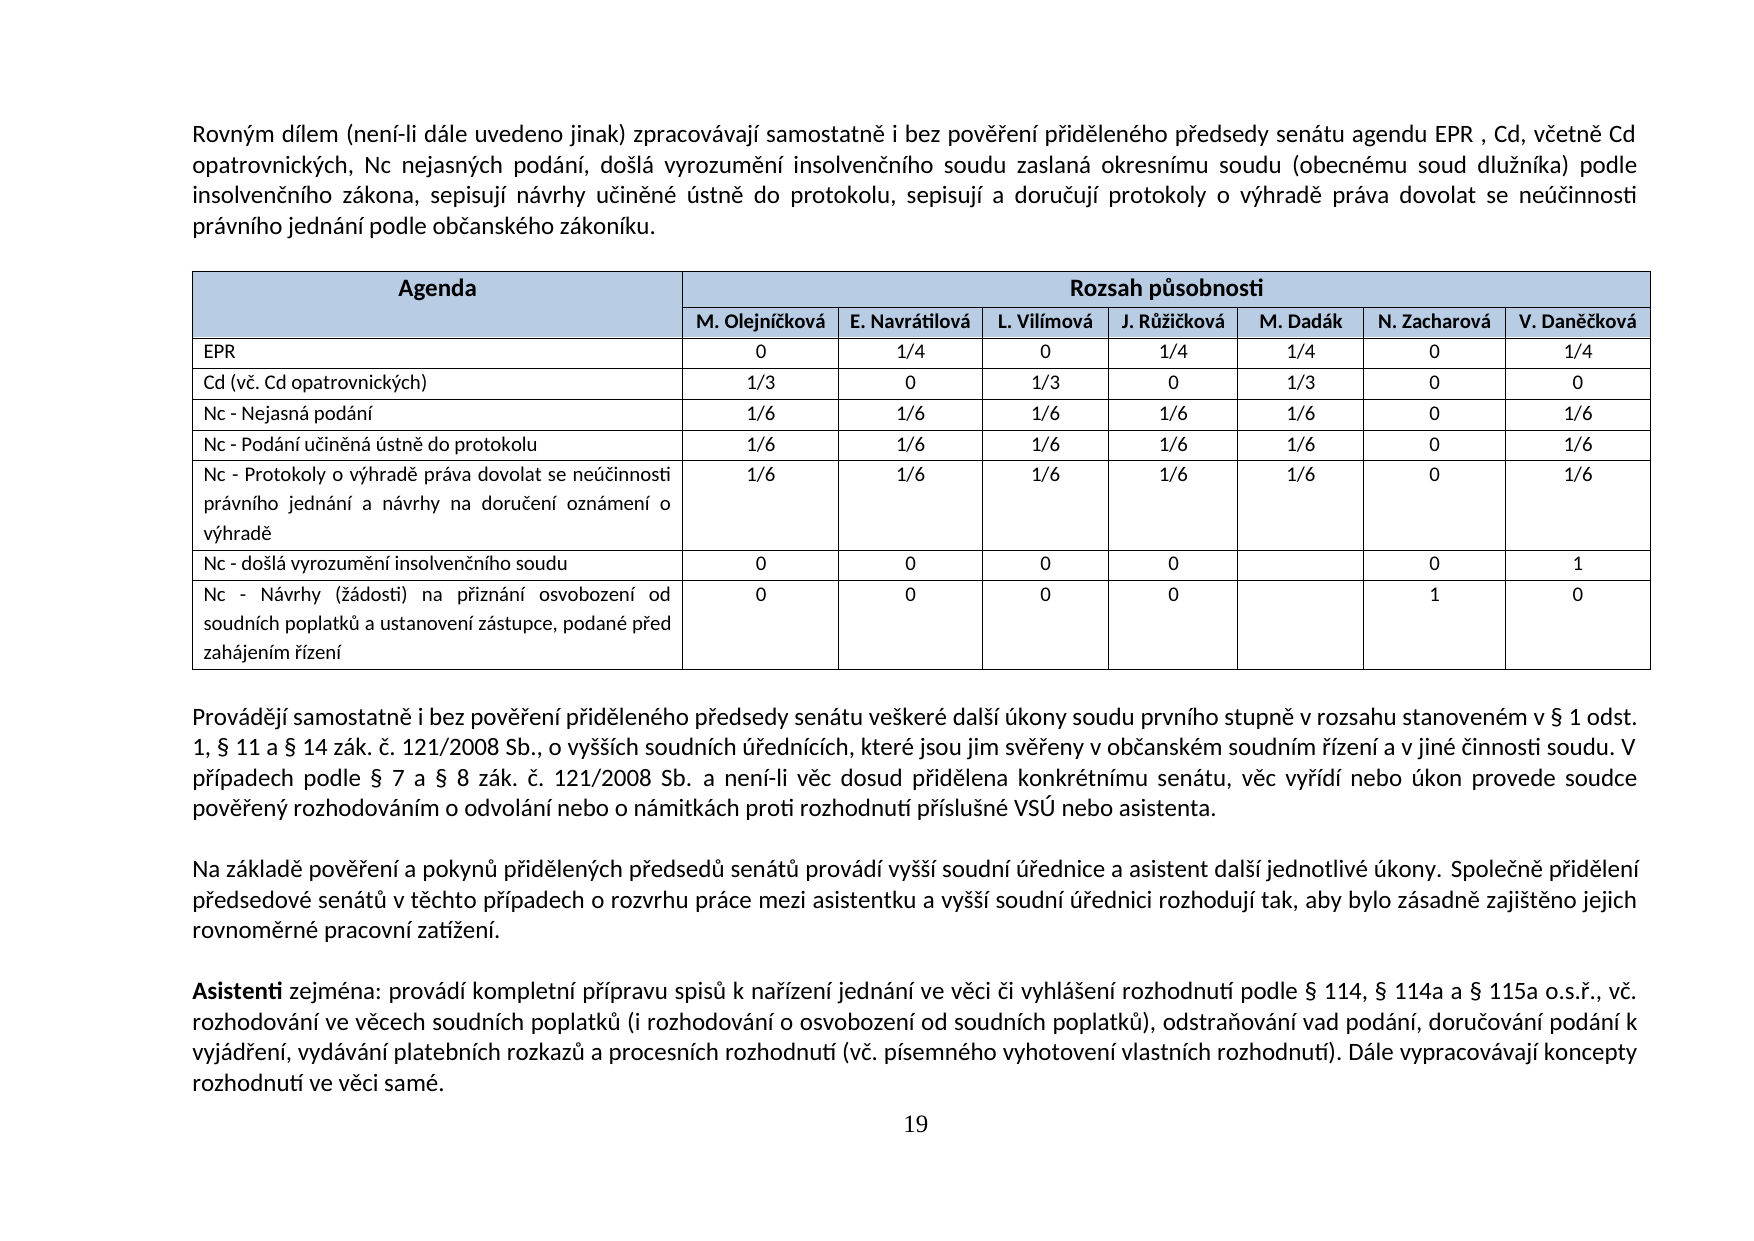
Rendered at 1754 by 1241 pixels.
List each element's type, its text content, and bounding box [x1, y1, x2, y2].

table_cell 0 [683, 339, 838, 368]
table_cell 1 [1364, 581, 1505, 669]
table_cell 1/6 [1238, 431, 1363, 460]
table_cell V. Daněčková [1506, 308, 1650, 337]
table_header Rozsah působnosti [683, 272, 1650, 307]
table_cell 1/3 [983, 369, 1108, 399]
table_cell 1/4 [1109, 339, 1237, 368]
table_cell 1/6 [983, 461, 1108, 549]
table_cell Cd (vč. Cd opatrovnických) [193, 369, 682, 399]
table_cell Nc - došlá vyrozumění insolvenčního soudu [193, 551, 682, 580]
table_cell 1/6 [1506, 400, 1650, 430]
table_cell Nc - Návrhy (žádosti) na přiznání osvobození od soudních poplatků a ustanovení zástupce, podané před zahájením řízení [193, 581, 682, 669]
table_header Agenda [193, 272, 682, 337]
table_cell 1/6 [683, 400, 838, 430]
table_cell [1238, 581, 1363, 669]
text Asistenti zejména: provádí kompletní přípravu spisů k nařízení jednání ve věci či vyhlášení rozhodnutí podle § 114, § 114a a § 115a o.s.ř., vč. rozhodování ve věcech soudních poplatků (i rozhodování o osvobození od soudních poplatků), odstraňování vad podání, doručování podání k vyjádření, vydávání platebních rozkazů a procesních rozhodnutí (vč. písemného vyhotovení vlastních rozhodnutí). Dále vypracovávají koncepty rozhodnutí ve věci samé. [192, 976, 1639, 1098]
table_cell M. Olejníčková [683, 308, 838, 337]
table_cell 1/3 [1238, 369, 1363, 399]
table_cell 0 [1109, 551, 1237, 580]
table_cell 0 [1109, 581, 1237, 669]
text Na základě pověření a pokynů přidělených předsedů senátů provádí vyšší soudní úřednice a asistent další jednotlivé úkony. Společně přidělení předsedové senátů v těchto případech o rozvrhu práce mezi asistentku a vyšší soudní úřednici rozhodují tak, aby bylo zásadně zajištěno jejich rovnoměrné pracovní zatížení. [192, 853, 1639, 945]
table_cell 0 [983, 339, 1108, 368]
table_cell 1/6 [839, 461, 982, 549]
table_cell 0 [683, 581, 838, 669]
table_cell 0 [839, 581, 982, 669]
table_cell 0 [1364, 431, 1505, 460]
table_cell 0 [1364, 369, 1505, 399]
table_cell 0 [683, 551, 838, 580]
table_cell 0 [1364, 339, 1505, 368]
table_cell 1/6 [1506, 461, 1650, 549]
text Rovným dílem (není-li dále uvedeno jinak) zpracovávají samostatně i bez pověření přiděleného předsedy senátu agendu EPR , Cd, včetně Cd opatrovnických, Nc nejasných podání, došlá vyrozumění insolvenčního soudu zaslaná okresnímu soudu (obecnému soud dlužníka) podle insolvenčního zákona, sepisují návrhy učiněné ústně do protokolu, sepisují a doručují protokoly o výhradě práva dovolat se neúčinnosti právního jednání podle občanského zákoníku. [192, 118, 1639, 240]
table_cell Nc - Podání učiněná ústně do protokolu [193, 431, 682, 460]
table_cell 0 [983, 581, 1108, 669]
table_cell J. Růžičková [1109, 308, 1237, 337]
table_cell Nc - Protokoly o výhradě práva dovolat se neúčinnosti právního jednání a návrhy na doručení oznámení o výhradě [193, 461, 682, 549]
table_cell 0 [839, 551, 982, 580]
table_cell Nc - Nejasná podání [193, 400, 682, 430]
table_cell 1 [1506, 551, 1650, 580]
table_cell 0 [1364, 461, 1505, 549]
table_cell 1/6 [1109, 431, 1237, 460]
table_cell 1/4 [1506, 339, 1650, 368]
table_cell 1/6 [839, 400, 982, 430]
table_cell 1/4 [1238, 339, 1363, 368]
table_cell 0 [1364, 551, 1505, 580]
table_cell 1/6 [683, 461, 838, 549]
table_cell 1/6 [839, 431, 982, 460]
table_cell N. Zacharová [1364, 308, 1505, 337]
table_cell 1/4 [839, 339, 982, 368]
table_cell EPR [193, 339, 682, 368]
table_cell 0 [1506, 581, 1650, 669]
table_cell 0 [1506, 369, 1650, 399]
table_cell M. Dadák [1238, 308, 1363, 337]
table_cell 0 [983, 551, 1108, 580]
table_cell E. Navrátilová [839, 308, 982, 337]
table_cell 1/6 [983, 400, 1108, 430]
table_cell 1/6 [1109, 400, 1237, 430]
table_cell [1238, 551, 1363, 580]
table_cell 1/6 [1506, 431, 1650, 460]
table_cell 0 [1109, 369, 1237, 399]
table_cell 1/6 [983, 431, 1108, 460]
table_cell 1/6 [1238, 400, 1363, 430]
text Provádějí samostatně i bez pověření přiděleného předsedy senátu veškeré další úkony soudu prvního stupně v rozsahu stanoveném v § 1 odst. 1, § 11 a § 14 zák. č. 121/2008 Sb., o vyšších soudních úřednících, které jsou jim svěřeny v občanském soudním řízení a v jiné činnosti soudu. V případech podle § 7 a § 8 zák. č. 121/2008 Sb. a není-li věc dosud přidělena konkrétnímu senátu, věc vyřídí nebo úkon provede soudce pověřený rozhodováním o odvolání nebo o námitkách proti rozhodnutí příslušné VSÚ nebo asistenta. [192, 701, 1639, 823]
table_cell 1/6 [1238, 461, 1363, 549]
table_cell 1/6 [1109, 461, 1237, 549]
table_cell 1/3 [683, 369, 838, 399]
table_cell 0 [839, 369, 982, 399]
table_cell 1/6 [683, 431, 838, 460]
table_cell L. Vilímová [983, 308, 1108, 337]
table_cell 0 [1364, 400, 1505, 430]
